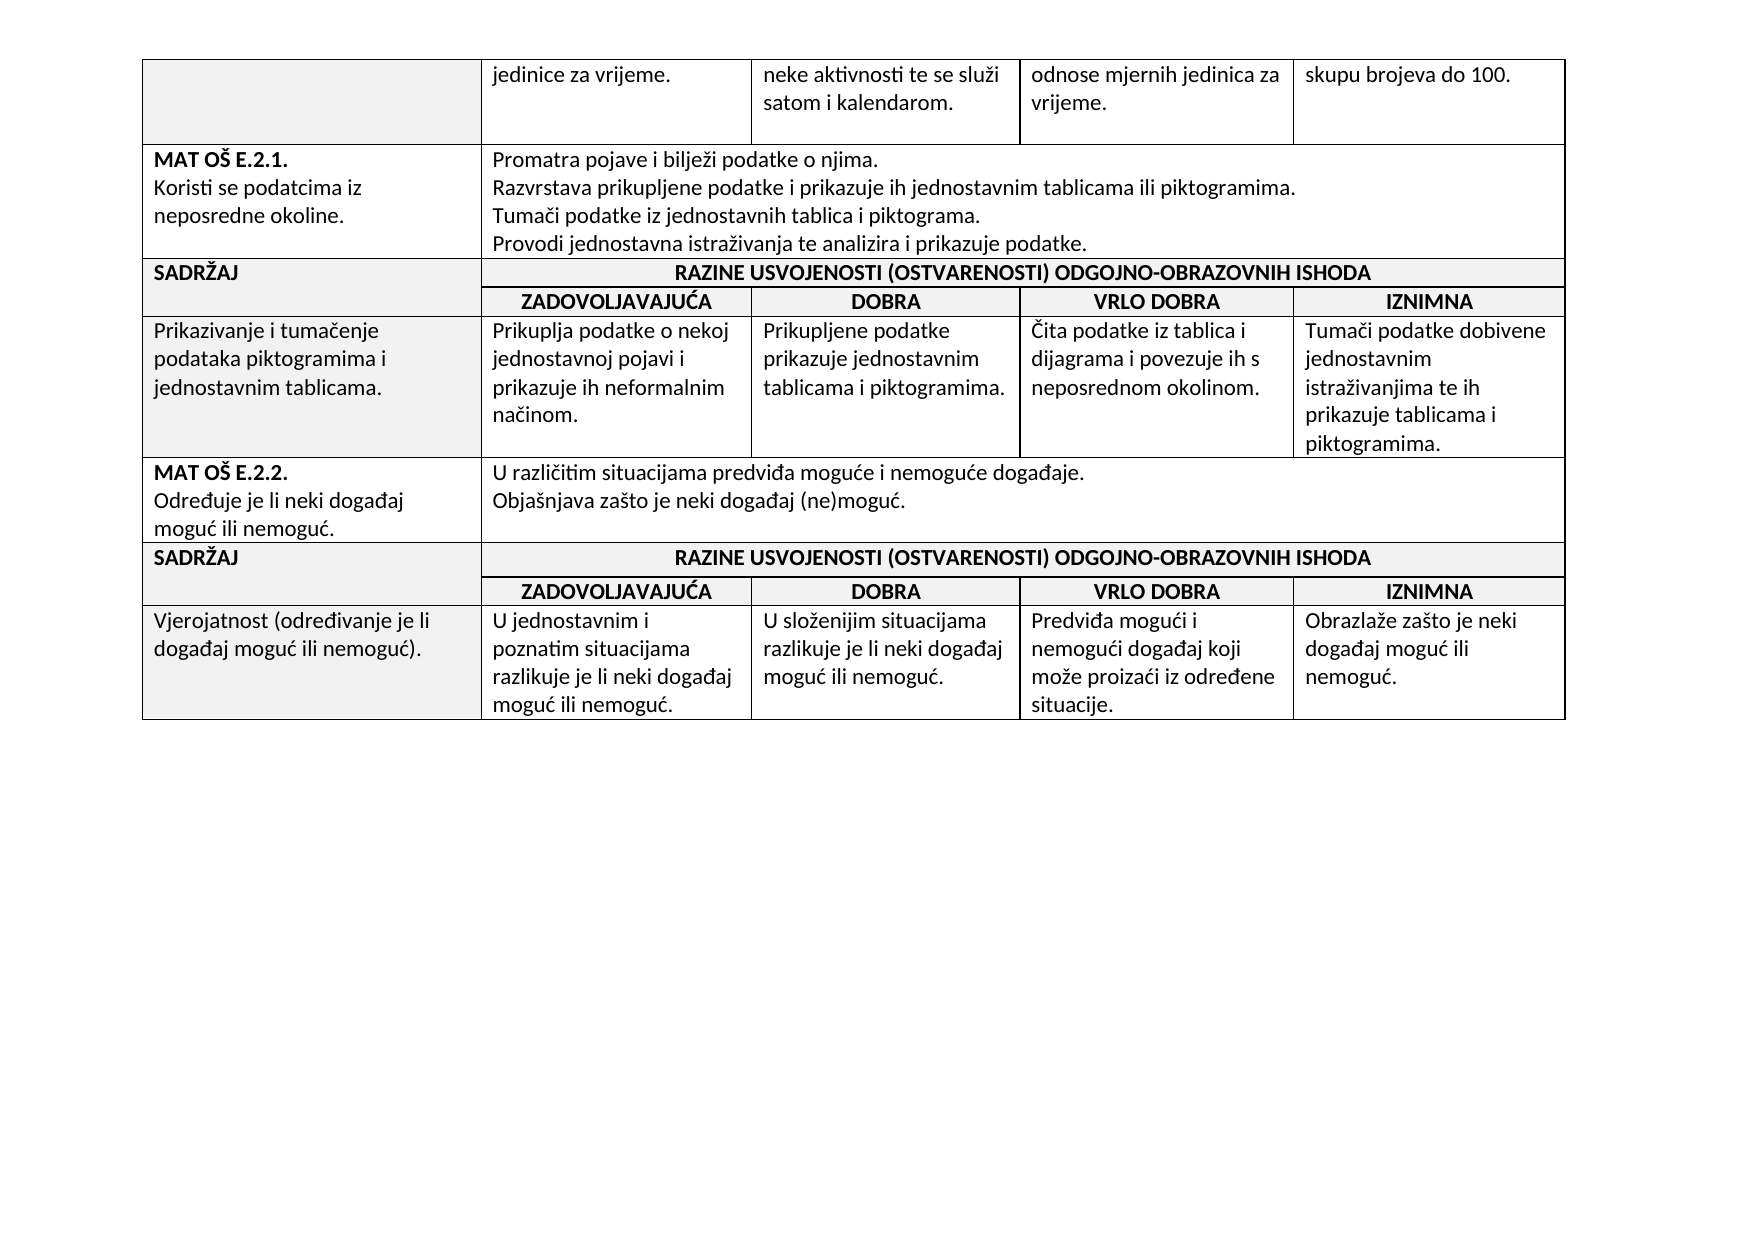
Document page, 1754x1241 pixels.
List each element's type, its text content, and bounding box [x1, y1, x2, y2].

table_cell U različitim situacijama predviđa moguće i nemoguće događaje. Objašnjava zašto je neki događaj (ne)moguć. [482, 458, 1564, 542]
table_cell U jednostavnim i poznatim situacijama razlikuje je li neki događaj moguć ili nemoguć. [482, 606, 751, 718]
table_cell RAZINE USVOJENOSTI (OSTVARENOSTI) ODGOJNO-OBRAZOVNIH ISHODA [482, 543, 1564, 576]
table_cell Predviđa mogući i nemogući događaj koji može proizaći iz određene situacije. [1021, 606, 1293, 718]
table_cell Prikuplja podatke o nekoj jednostavnoj pojavi i prikazuje ih neformalnim načinom. [482, 317, 751, 457]
table_cell Tumači podatke dobivene jednostavnim istraživanjima te ih prikazuje tablicama i piktogramima. [1294, 317, 1564, 457]
table_cell ZADOVOLJAVAJUĆA [482, 288, 751, 316]
table_cell SADRŽAJ [143, 543, 481, 605]
table_cell Prikupljene podatke prikazuje jednostavnim tablicama i piktogramima. [752, 317, 1019, 457]
table_cell VRLO DOBRA [1021, 288, 1293, 316]
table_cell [1021, 60, 1293, 144]
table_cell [143, 60, 481, 144]
table_cell MAT OŠ E.2.1. Koristi se podatcima iz neposredne okoline. [143, 145, 481, 257]
table_cell Vjerojatnost (određivanje je li događaj moguć ili nemoguć). [143, 606, 481, 718]
table_cell VRLO DOBRA [1021, 578, 1293, 605]
table_cell IZNIMNA [1294, 288, 1564, 316]
table_cell MAT OŠ E.2.2. Određuje je li neki događaj moguć ili nemoguć. [143, 458, 481, 542]
table_cell DOBRA [752, 578, 1019, 605]
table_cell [752, 60, 1019, 144]
table_cell DOBRA [752, 288, 1019, 316]
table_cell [1294, 60, 1564, 144]
table_cell Promatra pojave i bilježi podatke o njima. Razvrstava prikupljene podatke i prikazuje ih jednostavnim tablicama ili piktogramima. Tumači podatke iz jednostavnih tablica i piktograma. Provodi jednostavna istraživanja te analizira i prikazuje podatke. [482, 145, 1564, 257]
table_cell RAZINE USVOJENOSTI (OSTVARENOSTI) ODGOJNO-OBRAZOVNIH ISHODA [482, 259, 1564, 286]
table_cell Obrazlaže zašto je neki događaj moguć ili nemoguć. [1294, 606, 1564, 718]
table_cell Čita podatke iz tablica i dijagrama i povezuje ih s neposrednom okolinom. [1021, 317, 1293, 457]
table_cell IZNIMNA [1294, 578, 1564, 605]
table_cell Prikazivanje i tumačenje podataka piktogramima i jednostavnim tablicama. [143, 317, 481, 457]
table_cell U složenijim situacijama razlikuje je li neki događaj moguć ili nemoguć. [752, 606, 1019, 718]
table_cell SADRŽAJ [143, 259, 481, 316]
table_cell ZADOVOLJAVAJUĆA [482, 578, 751, 605]
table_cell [482, 60, 751, 144]
